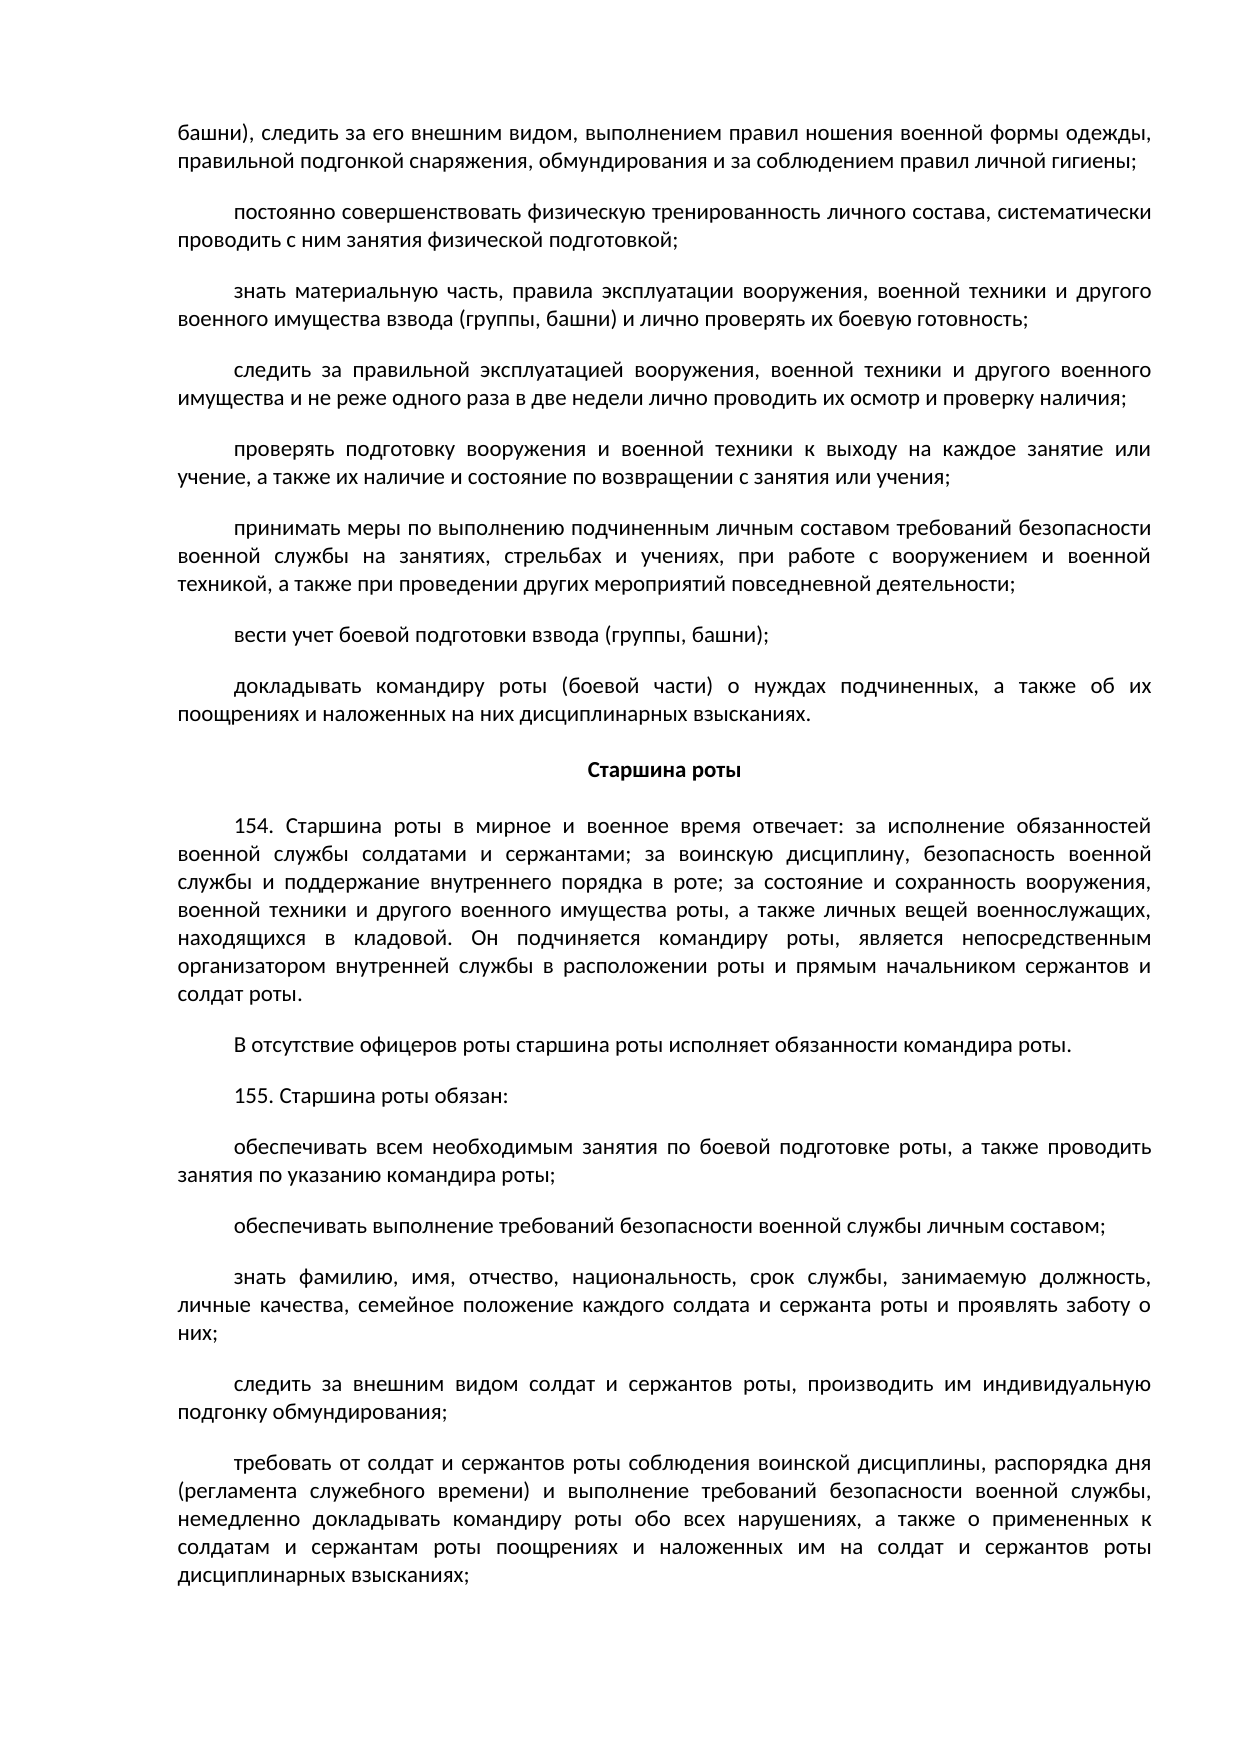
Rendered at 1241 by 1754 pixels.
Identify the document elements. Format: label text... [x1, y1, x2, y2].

text принимать меры по выполнению подчиненным личным составом требований безопасности военной службы на занятиях, стрельбах и учениях, при работе с вооружением и военной техникой, а также при проведении других мероприятий повседневной деятельности; [177, 513, 1152, 597]
text вести учет боевой подготовки взвода (группы, башни); [177, 620, 1152, 648]
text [177, 118, 1152, 174]
text обеспечивать всем необходимым занятия по боевой подготовке роты, а также проводить занятия по указанию командира роты; [177, 1132, 1152, 1188]
text следить за внешним видом солдат и сержантов роты, производить им индивидуальную подгонку обмундирования; [177, 1369, 1152, 1425]
text В отсутствие офицеров роты старшина роты исполняет обязанности командира роты. [177, 1030, 1152, 1058]
text постоянно совершенствовать физическую тренированность личного состава, систематически проводить с ним занятия физической подготовкой; [177, 197, 1152, 253]
text знать материальную часть, правила эксплуатации вооружения, военной техники и другого военного имущества взвода (группы, башни) и лично проверять их боевую готовность; [177, 276, 1152, 332]
text обеспечивать выполнение требований безопасности военной службы личным составом; [177, 1211, 1152, 1239]
text следить за правильной эксплуатацией вооружения, военной техники и другого военного имущества и не реже одного раза в две недели лично проводить их осмотр и проверку наличия; [177, 355, 1152, 411]
title Старшина роты [177, 755, 1152, 783]
text докладывать командиру роты (боевой части) о нуждах подчиненных, а также об их поощрениях и наложенных на них дисциплинарных взысканиях. [177, 671, 1152, 727]
text 154. Старшина роты в мирное и военное время отвечает: за исполнение обязанностей военной службы солдатами и сержантами; за воинскую дисциплину, безопасность военной службы и поддержание внутреннего порядка в роте; за состояние и сохранность вооружения, военной техники и другого военного имущества роты, а также личных вещей военнослужащих, находящихся в кладовой. Он подчиняется командиру роты, является непосредственным организатором внутренней службы в расположении роты и прямым начальником сержантов и солдат роты. [177, 811, 1152, 1007]
text 155. Старшина роты обязан: [177, 1081, 1152, 1109]
text проверять подготовку вооружения и военной техники к выходу на каждое занятие или учение, а также их наличие и состояние по возвращении с занятия или учения; [177, 434, 1152, 490]
text знать фамилию, имя, отчество, национальность, срок службы, занимаемую должность, личные качества, семейное положение каждого солдата и сержанта роты и проявлять заботу о них; [177, 1262, 1152, 1346]
text требовать от солдат и сержантов роты соблюдения воинской дисциплины, распорядка дня (регламента служебного времени) и выполнение требований безопасности военной службы, немедленно докладывать командиру роты обо всех нарушениях, а также о примененных к солдатам и сержантам роты поощрениях и наложенных им на солдат и сержантов роты дисциплинарных взысканиях; [177, 1448, 1152, 1588]
